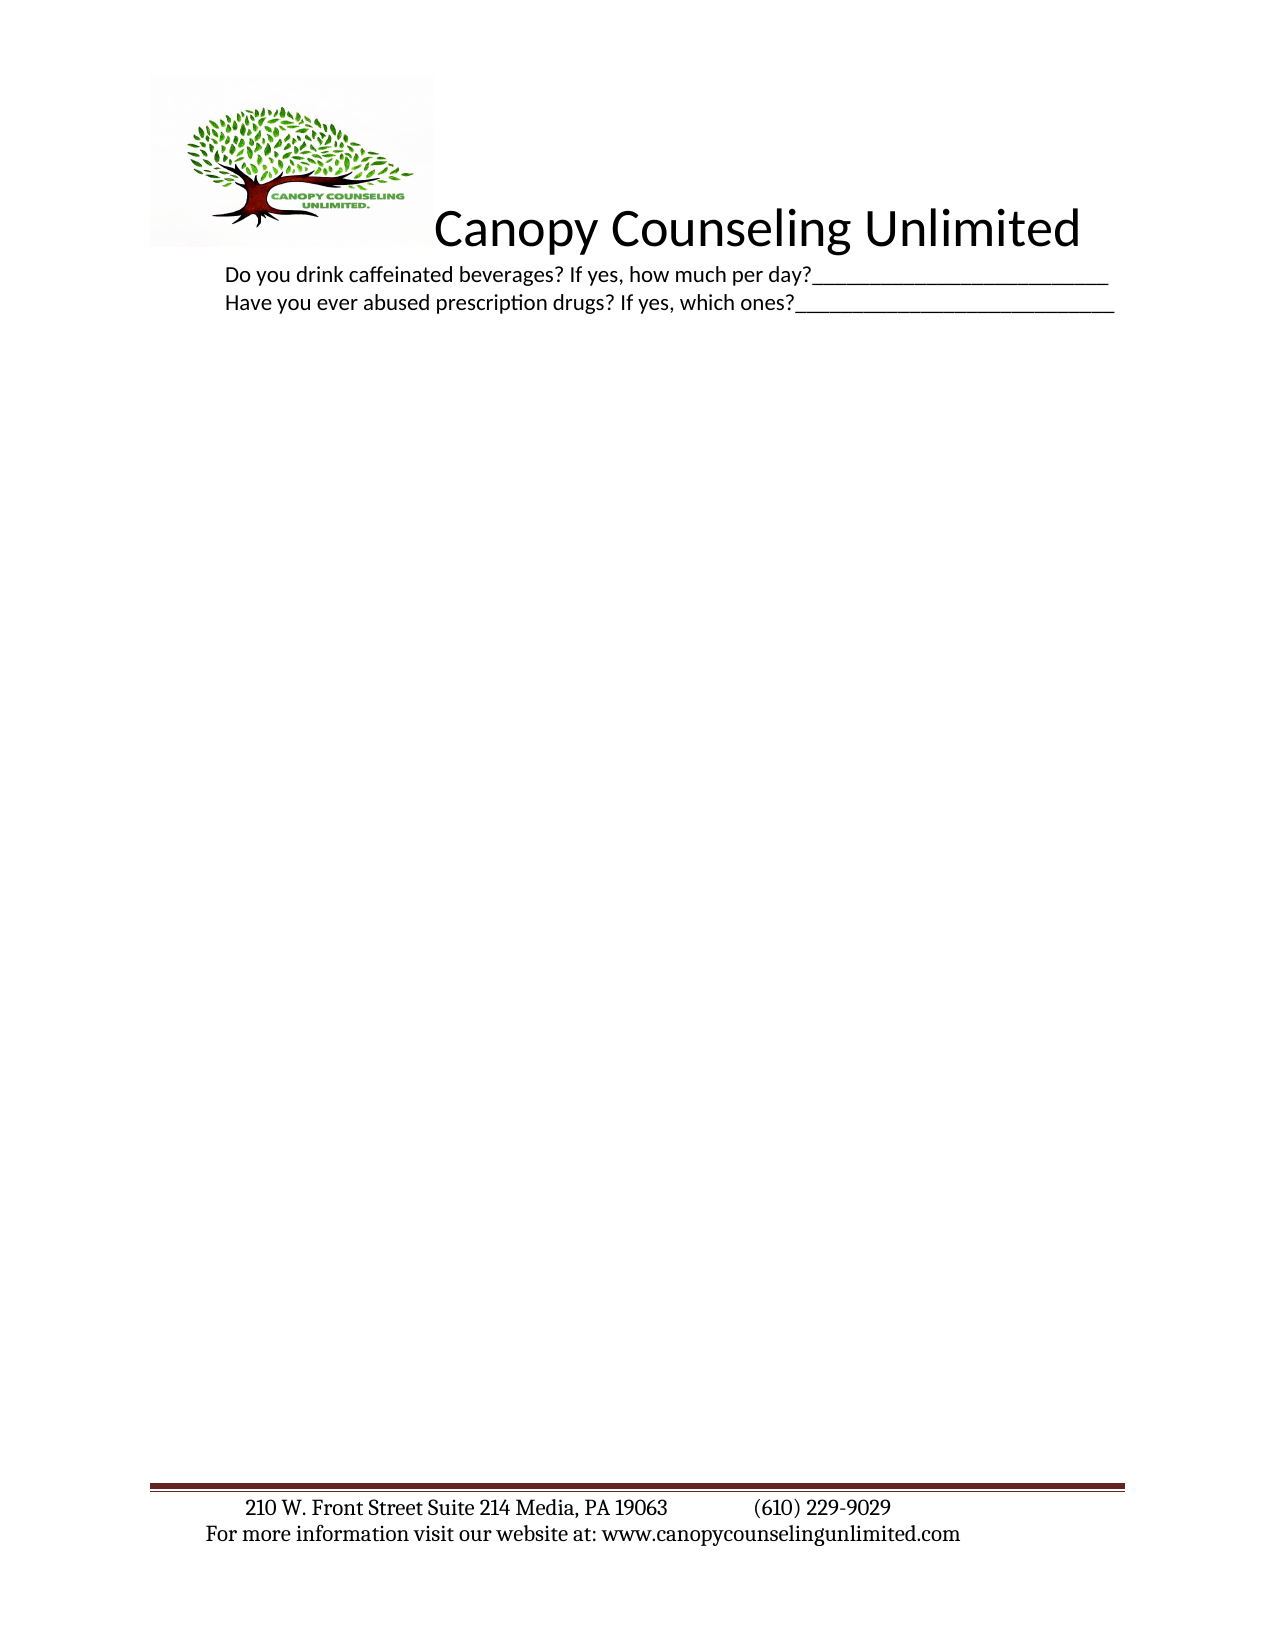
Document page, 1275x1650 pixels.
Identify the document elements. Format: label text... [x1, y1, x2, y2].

text Do you drink caffeinated beverages? If yes, how much per day?__________________________ [150, 260, 1125, 288]
text Have you ever abused prescription drugs? If yes, which ones?____________________________ [150, 288, 1125, 316]
picture [150, 75, 435, 247]
